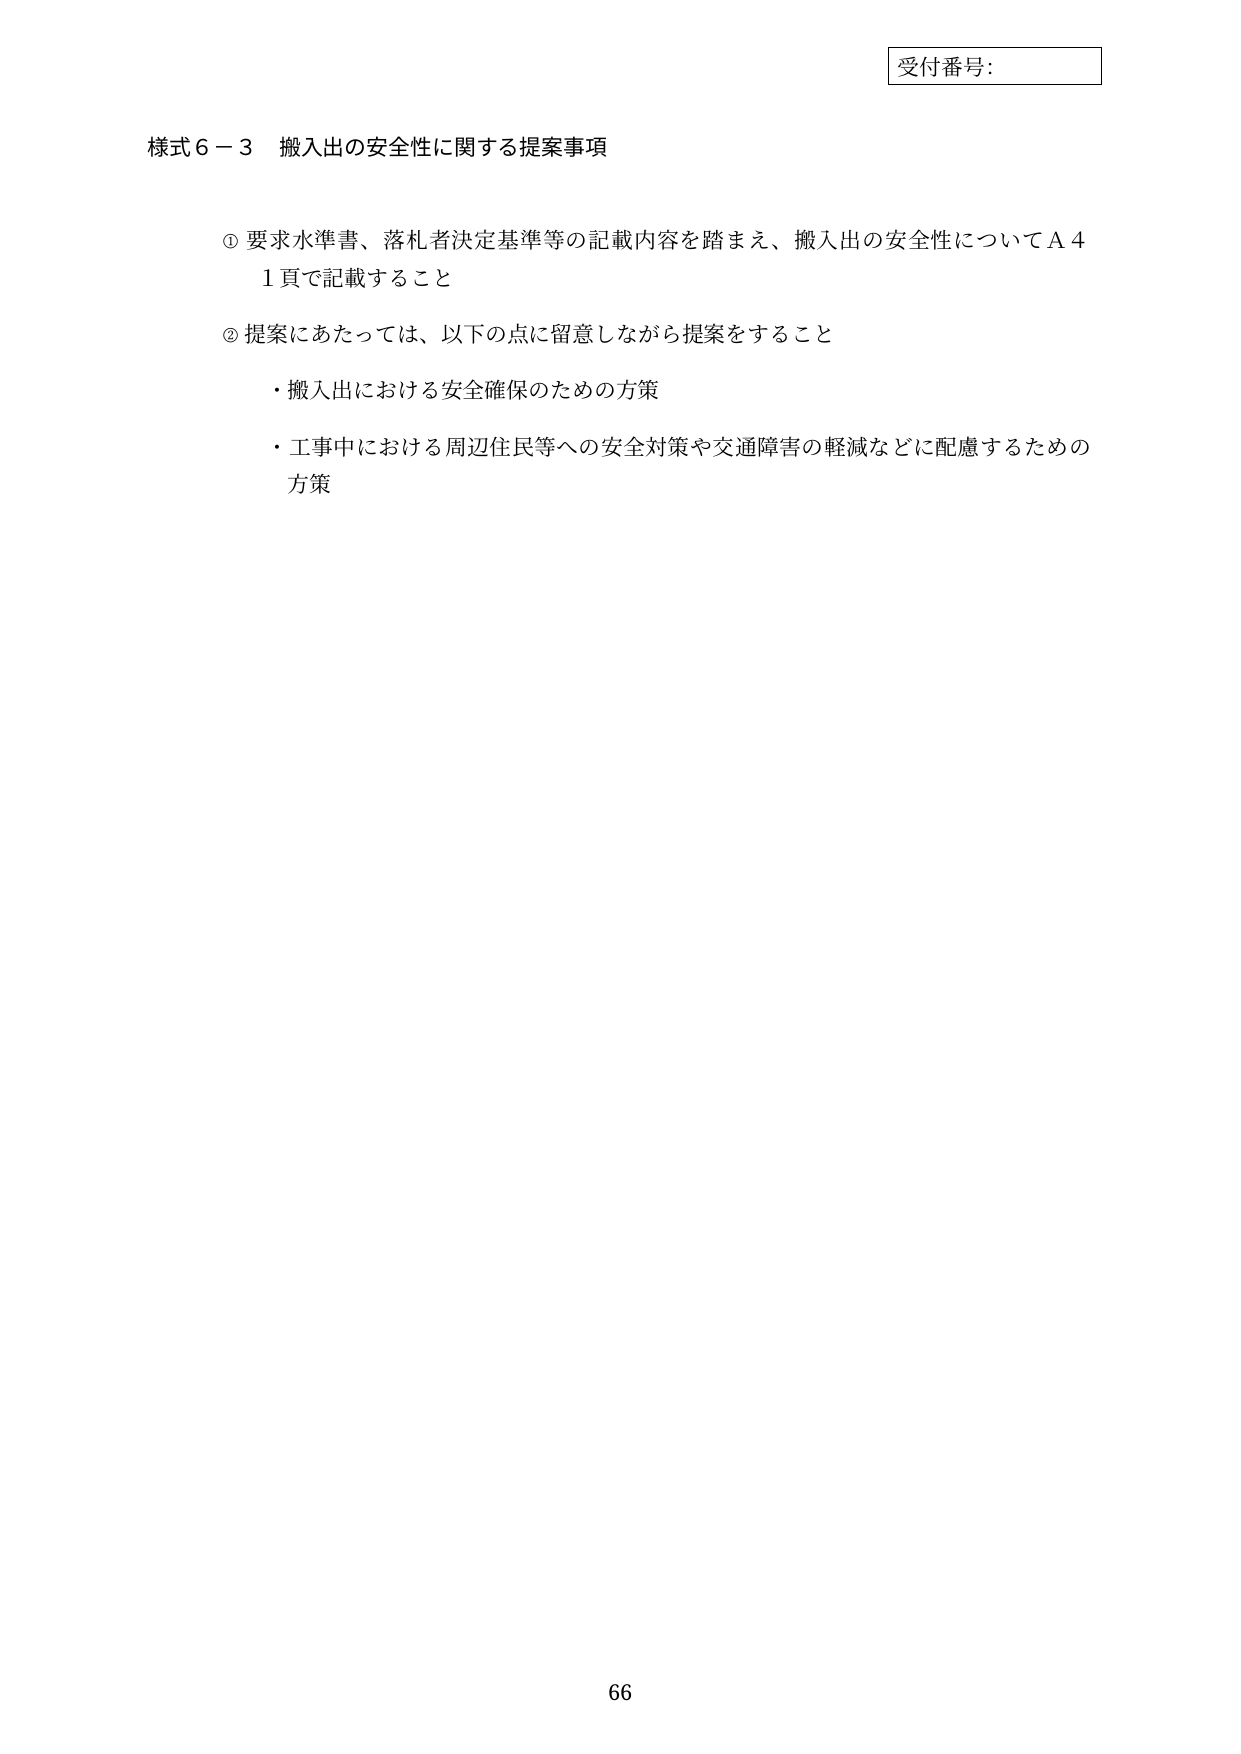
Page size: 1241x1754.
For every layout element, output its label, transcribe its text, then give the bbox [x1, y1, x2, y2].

subtitle 様式６－３ 搬入出の安全性に関する提案事項 [148, 127, 1092, 164]
text ① 要求水準書、落札者決定基準等の記載内容を踏まえ、搬入出の安全性についてＡ４ １頁で記載すること [222, 221, 1092, 296]
text ・工事中における周辺住民等への安全対策や交通障害の軽減などに配慮するための方策 [222, 427, 1092, 502]
text ・搬入出における安全確保のための方策 [222, 371, 1092, 408]
text ② 提案にあたっては、以下の点に留意しながら提案をすること [222, 314, 1092, 352]
